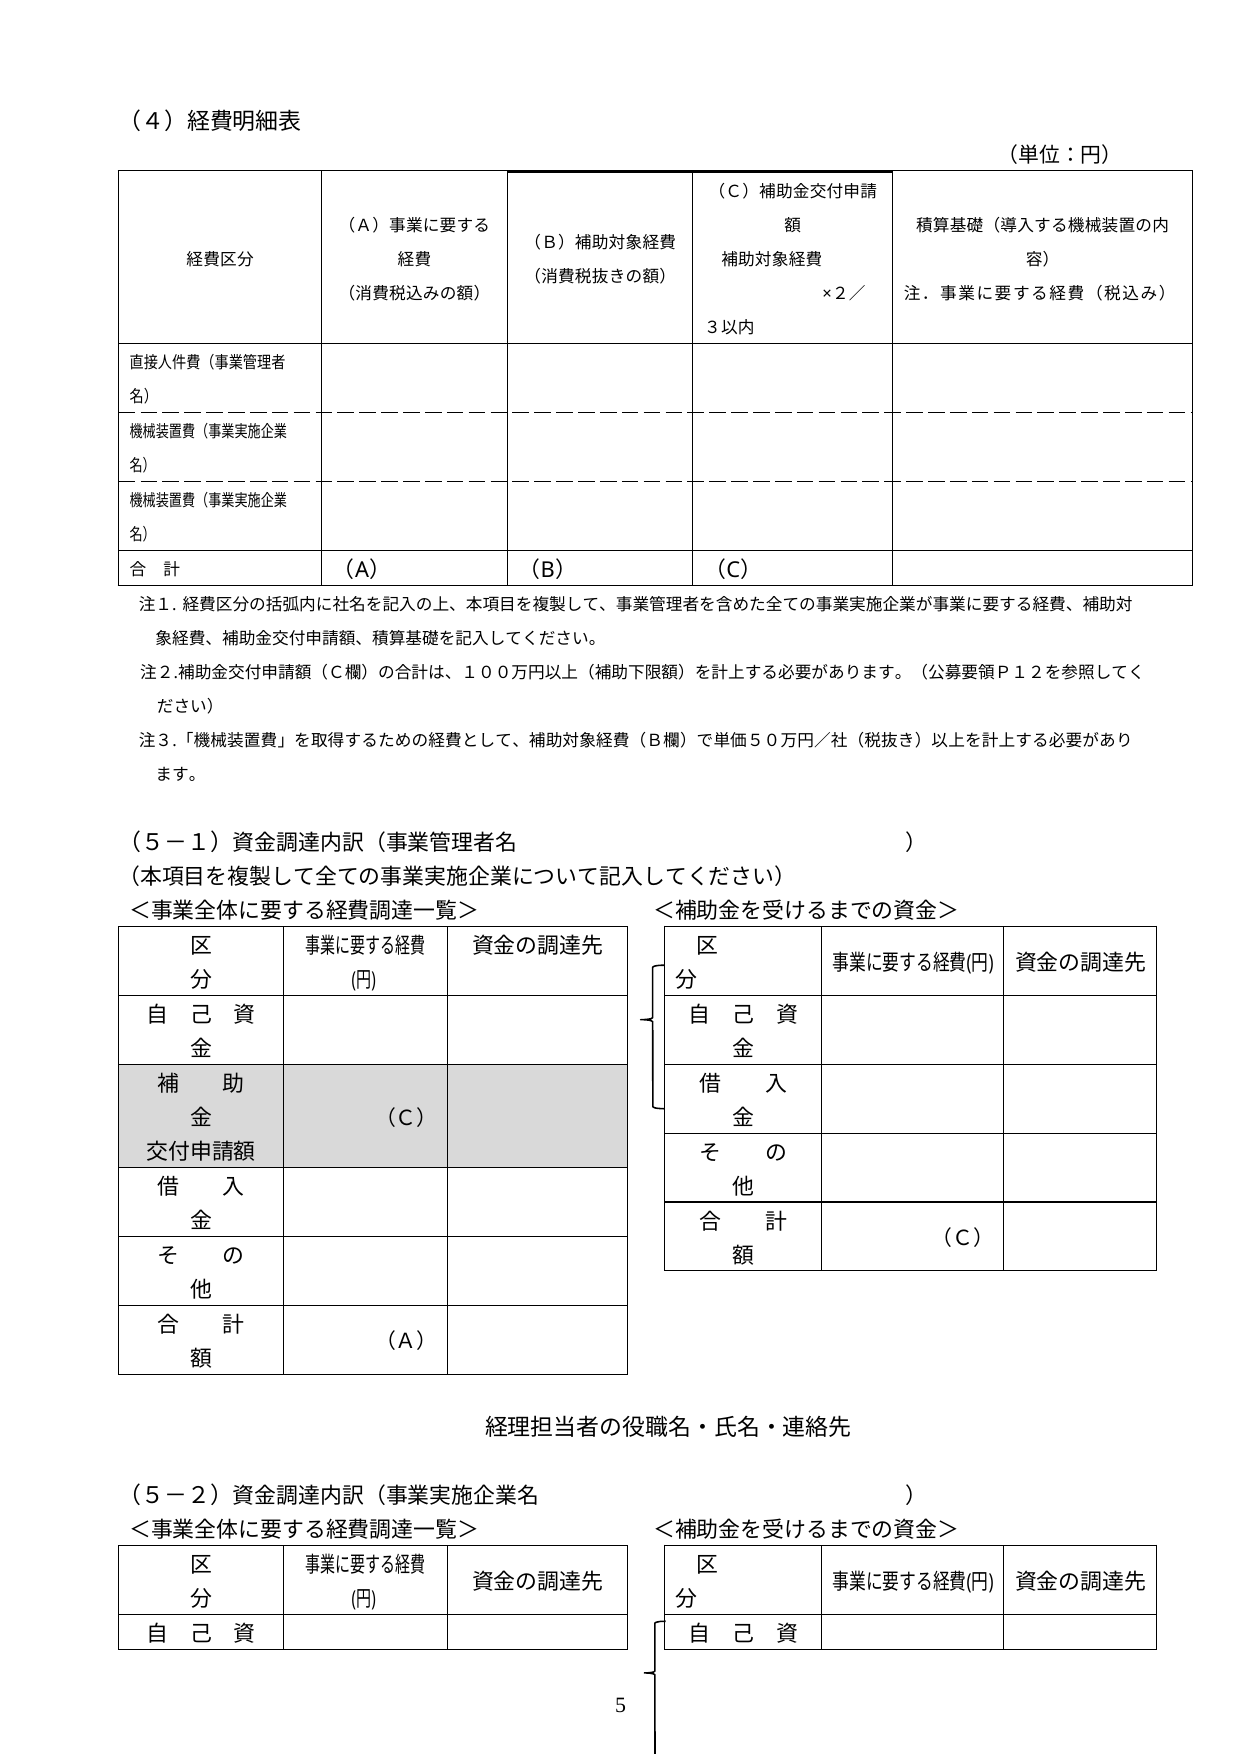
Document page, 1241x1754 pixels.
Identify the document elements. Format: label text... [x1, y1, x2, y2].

text 注１. 経費区分の括弧内に社名を記入の上、本項目を複製して、事業管理者を含めた全ての事業実施企業が事業に要する経費、補助対象経費、補助金交付申請額、積算基礎を記入してください。 [138, 586, 1137, 654]
table_header （Ｂ）補助対象経費 （消費税抜きの額） [508, 173, 692, 343]
table_header [107, 1511, 641, 1664]
table_header ＜補助金を受けるまでの資金＞ [642, 892, 1176, 1409]
table_header ＜補助金を受けるまでの資金＞ [642, 1511, 1176, 1664]
table_cell [508, 481, 692, 550]
table_cell [508, 344, 692, 412]
table_header 経費区分 [119, 171, 321, 343]
table_cell [322, 344, 507, 412]
table_cell [693, 344, 892, 412]
table_cell （B） [508, 551, 692, 585]
table_header 積算基礎（導入する機械装置の内容） 注．事業に要する経費（税込み） [893, 171, 1192, 343]
text 注２.補助金交付申請額（Ｃ欄）の合計は、１００万円以上（補助下限額）を計上する必要があります。（公募要領Ｐ１２を参照してください） [140, 654, 1152, 722]
table_cell [893, 412, 1192, 481]
table_cell [893, 551, 1192, 585]
table_header [107, 892, 641, 1409]
table_header （Ｃ）補助金交付申請額 補助対象経費 ×２／３以内 [693, 173, 892, 343]
table_header （Ａ）事業に要する経費 （消費税込みの額） [322, 171, 507, 343]
text （５－１）資金調達内訳（事業管理者名 ） [118, 824, 1122, 858]
table_cell [508, 412, 692, 481]
table_cell 機械装置費（事業実施企業名） [119, 481, 321, 550]
table_cell 直接人件費（事業管理者名） [119, 344, 321, 412]
text （単位：円） [118, 136, 1122, 170]
text 経理担当者の役職名・氏名・連絡先 [118, 1409, 1122, 1443]
table_cell [893, 481, 1192, 550]
table_cell （C） [693, 551, 892, 585]
table_cell [693, 412, 892, 481]
table_cell 機械装置費（事業実施企業名） [119, 412, 321, 481]
text （４）経費明細表 [118, 102, 1122, 136]
table_cell [322, 412, 507, 481]
table_cell 合 計 [119, 551, 321, 585]
text （５－２）資金調達内訳（事業実施企業名 ） [118, 1477, 1122, 1511]
text 注３.「機械装置費」を取得するための経費として、補助対象経費（Ｂ欄）で単価５０万円／社（税抜き）以上を計上する必要があります。 [138, 722, 1137, 790]
table_cell [322, 481, 507, 550]
table_cell [693, 481, 892, 550]
table_cell （A） [322, 551, 507, 585]
text （本項目を複製して全ての事業実施企業について記入してください） [118, 858, 1122, 892]
table_cell [893, 344, 1192, 412]
